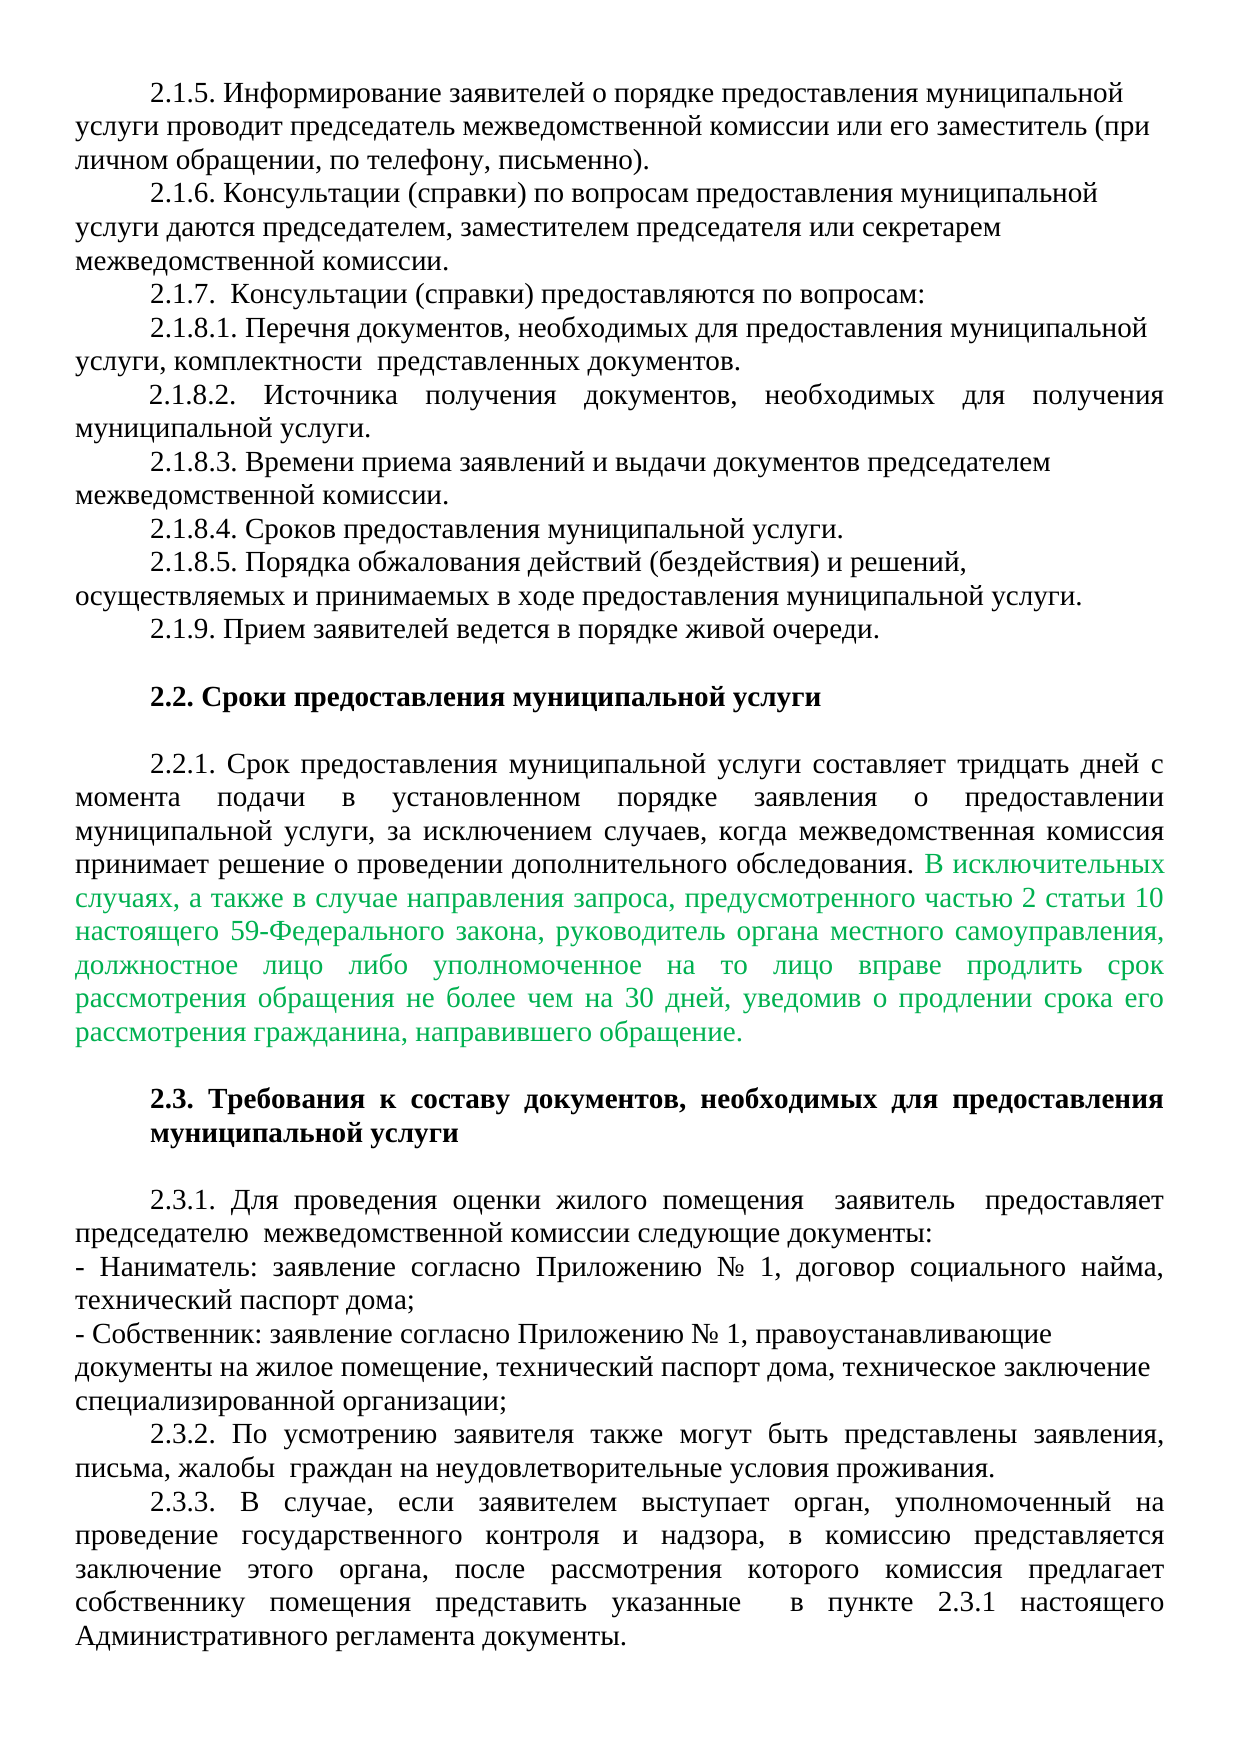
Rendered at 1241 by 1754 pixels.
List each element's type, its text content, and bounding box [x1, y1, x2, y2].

text 2.1.8.4. Сроков предоставления муниципальной услуги. [75, 511, 1165, 544]
text 2.1.7. Консультации (справки) предоставляются по вопросам: [75, 276, 1165, 310]
text 2.3. Требования к составу документов, необходимых для предоставления муниципальной услуги [150, 1081, 1165, 1148]
text 2.3.2. По усмотрению заявителя также могут быть представлены заявления, письма, жалобы граждан на неудовлетворительные условия проживания. [75, 1417, 1165, 1484]
text 2.2. Сроки предоставления муниципальной услуги [75, 679, 1165, 712]
text 2.1.8.2. Источника получения документов, необходимых для получения муниципальной услуги. [75, 377, 1165, 444]
text 2.1.8.5. Порядка обжалования действий (бездействия) и решений, осуществляемых и принимаемых в ходе предоставления муниципальной услуги. [75, 544, 1165, 612]
text 2.1.8.1. Перечня документов, необходимых для предоставления муниципальной услуги, комплектности представленных документов. [75, 310, 1165, 377]
text 2.3.1. Для проведения оценки жилого помещения заявитель предоставляет председателю межведомственной комиссии следующие документы: [75, 1182, 1165, 1249]
text 2.2.1. Срок предоставления муниципальной услуги составляет тридцать дней с момента подачи в установленном порядке заявления о предоставлении муниципальной услуги, за исключением случаев, когда межведомственная комиссия принимает решение о проведении дополнительного обследования. В исключительных случаях, а также в случае направления запроса, предусмотренного частью 2 статьи 10 настоящего 59-Федерального закона, руководитель органа местного самоуправления, должностное лицо либо уполномоченное на то лицо вправе продлить срок рассмотрения обращения не более чем на 30 дней, уведомив о продлении срока его рассмотрения гражданина, направившего обращение. [75, 746, 1165, 1048]
text 2.1.6. Консультации (справки) по вопросам предоставления муниципальной услуги даются председателем, заместителем председателя или секретарем межведомственной комиссии. [75, 176, 1165, 276]
text 2.1.9. Прием заявителей ведется в порядке живой очереди. [75, 612, 1165, 645]
text - Наниматель: заявление согласно Приложению № 1, договор социального найма, технический паспорт дома; [75, 1249, 1165, 1316]
text 2.3.3. В случае, если заявителем выступает орган, уполномоченный на проведение государственного контроля и надзора, в комиссию представляется заключение этого органа, после рассмотрения которого комиссия предлагает собственнику помещения представить указанные в пункте 2.3.1 настоящего Административного регламента документы. [75, 1484, 1165, 1651]
text 2.1.8.3. Времени приема заявлений и выдачи документов председателем межведомственной комиссии. [75, 444, 1165, 511]
text - Собственник: заявление согласно Приложению № 1, правоустанавливающие документы на жилое помещение, технический паспорт дома, техническое заключение специализированной организации; [75, 1316, 1165, 1417]
text 2.1.5. Информирование заявителей о порядке предоставления муниципальной услуги проводит председатель межведомственной комиссии или его заместитель (при личном обращении, по телефону, письменно). [75, 75, 1165, 176]
